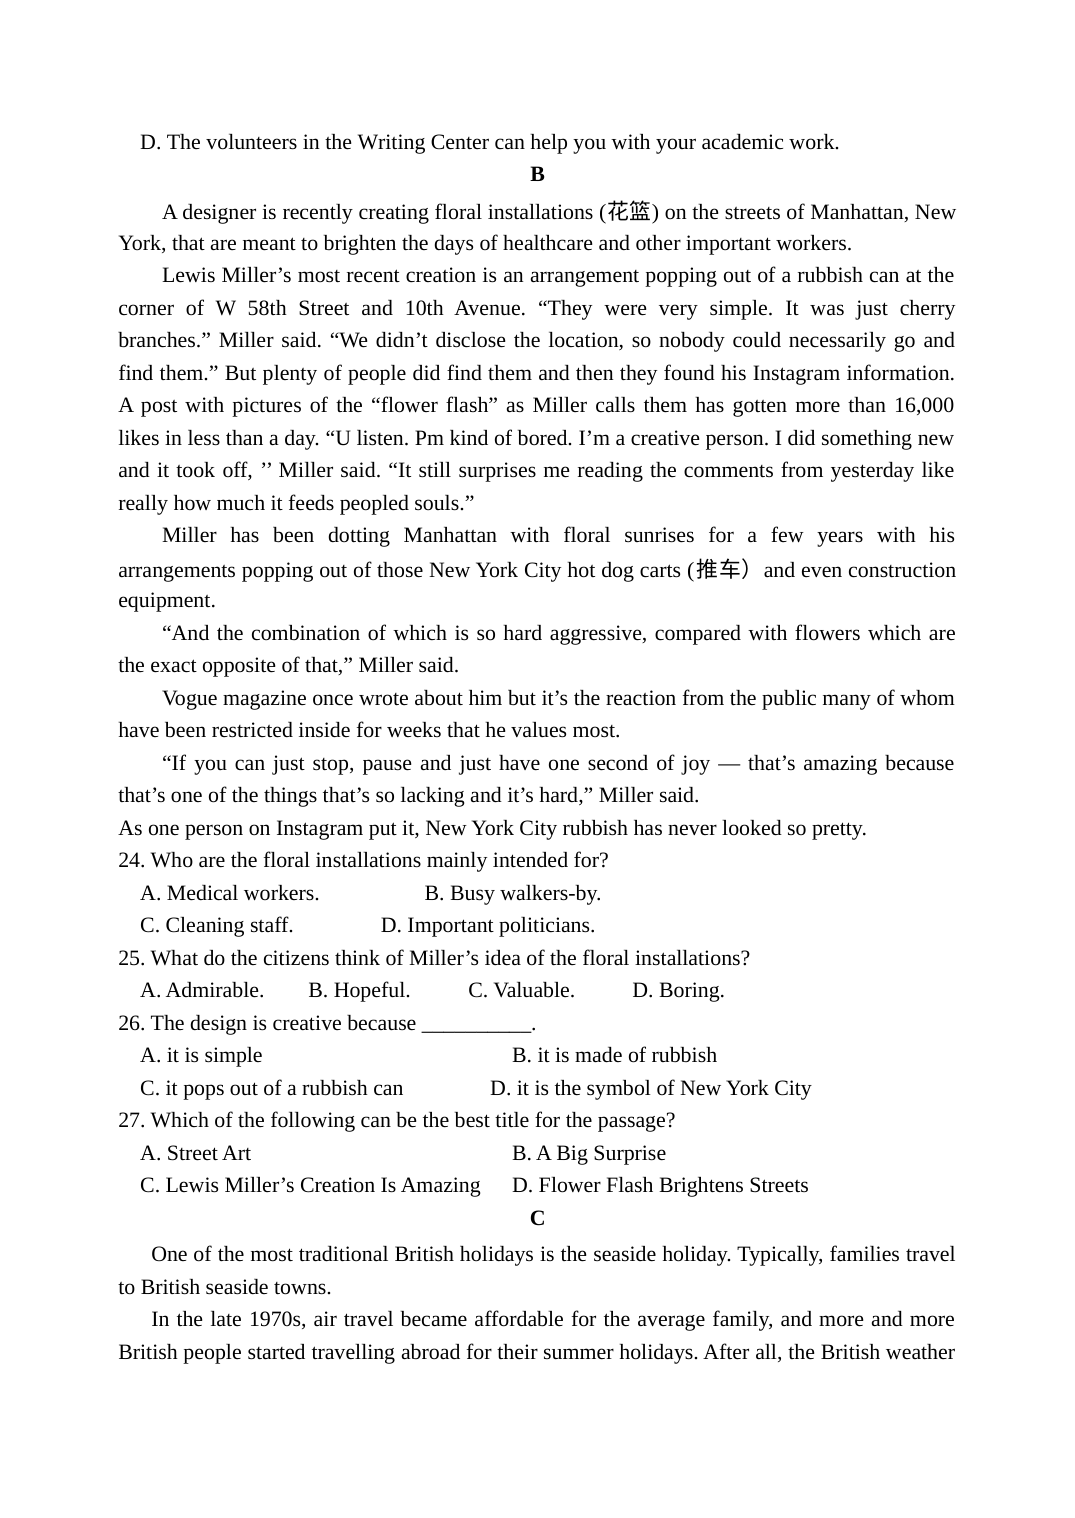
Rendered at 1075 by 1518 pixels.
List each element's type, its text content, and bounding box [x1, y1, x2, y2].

text 25. What do the citizens think of Miller’s idea of the floral installations? [118, 941, 957, 974]
text A. Medical workers. B. Busy walkers-by. [118, 876, 957, 909]
text C. Lewis Miller’s Creation Is Amazing D. Flower Flash Brightens Streets [118, 1169, 957, 1201]
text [118, 1303, 957, 1368]
text 27. Which of the following can be the best title for the passage? [118, 1104, 957, 1136]
text “And the combination of which is so hard aggressive, compared with flowers which are the exact opposite of that,” Miller said. [118, 616, 957, 681]
text Lewis Miller’s most recent creation is an arrangement popping out of a rubbish can at the corner of W 58th Street and 10th Avenue. “They were very simple. It was just cherry branches.” Miller said. “We didn’t disclose the location, so nobody could necessarily go and find them.” But plenty of people did find them and then they found his Instagram information. A post with pictures of the “flower flash” as Miller calls them has gotten more than 16,000 likes in less than a day. “U listen. Pm kind of bored. I’m a creative person. I did something new and it took off, ’’ Miller said. “It still surprises me reading the comments from yesterday like really how much it feeds peopled souls.” [118, 259, 957, 519]
text Vogue magazine once wrote about him but it’s the reaction from the public many of whom have been restricted inside for weeks that he values most. [118, 681, 957, 746]
text C [118, 1201, 957, 1234]
text A. Street Art B. A Big Surprise [118, 1136, 957, 1169]
text 26. The design is creative because __________. [118, 1006, 957, 1039]
text 24. Who are the floral installations mainly intended for? [118, 844, 957, 876]
text One of the most traditional British holidays is the seaside holiday. Typically, families travel to British seaside towns. [118, 1238, 957, 1303]
text C. it pops out of a rubbish can D. it is the symbol of New York City [118, 1071, 957, 1104]
text As one person on Instagram put it, New York City rubbish has never looked so pretty. [118, 811, 957, 844]
text A. Admirable. B. Hopeful. C. Valuable. D. Boring. [118, 974, 957, 1006]
text A designer is recently creating floral installations (花篮) on the streets of Manhattan, New York, that are meant to brighten the days of healthcare and other important workers. [118, 194, 957, 259]
text B [118, 158, 957, 190]
text Miller has been dotting Manhattan with floral sunrises for a few years with his arrangements popping out of those New York City hot dog carts (推车）and even construction equipment. [118, 519, 957, 616]
text D. The volunteers in the Writing Center can help you with your academic work. [118, 125, 957, 158]
text A. it is simple B. it is made of rubbish [118, 1039, 957, 1071]
text C. Cleaning staff. D. Important politicians. [118, 909, 957, 941]
text “If you can just stop, pause and just have one second of joy — that’s amazing because that’s one of the things that’s so lacking and it’s hard,” Miller said. [118, 746, 957, 811]
